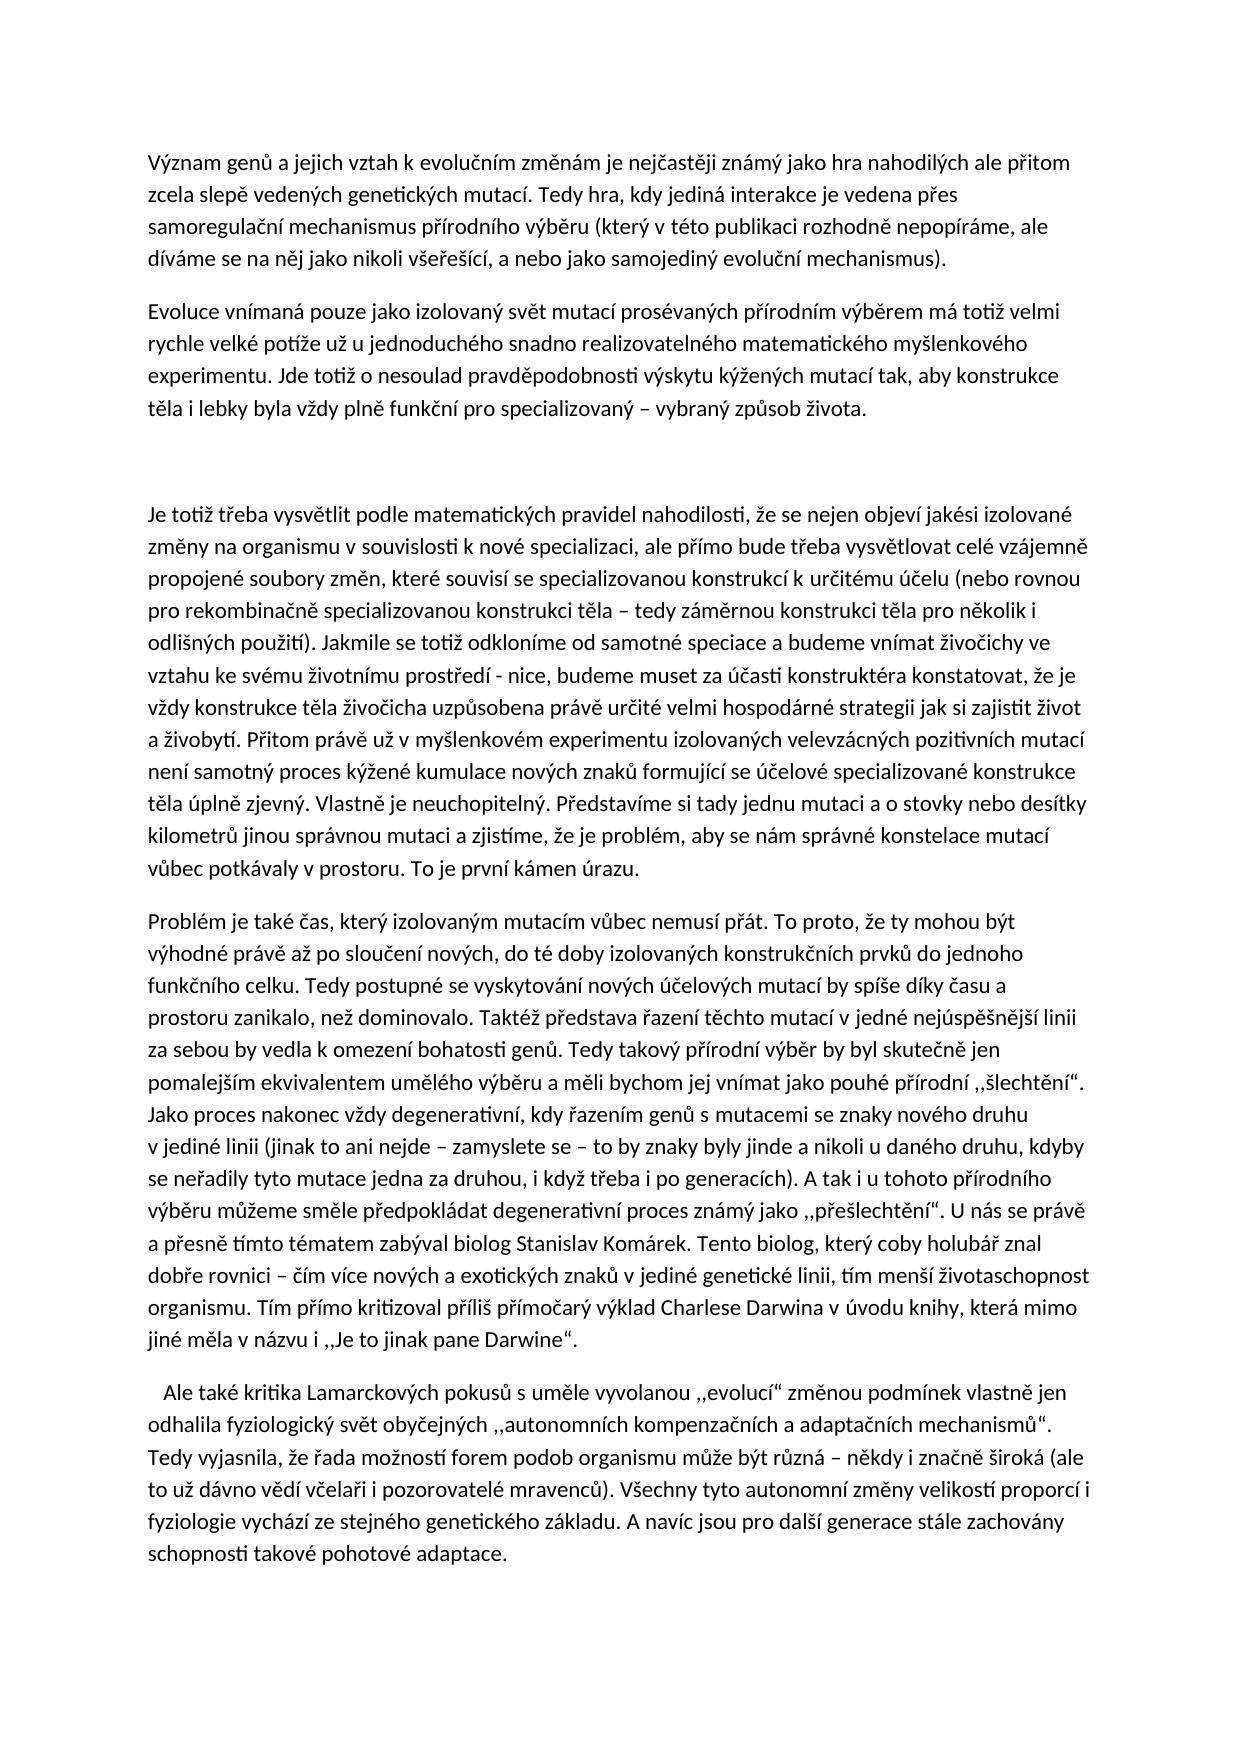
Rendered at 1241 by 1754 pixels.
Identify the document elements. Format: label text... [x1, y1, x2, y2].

text Je totiž třeba vysvětlit podle matematických pravidel nahodilosti, že se nejen objeví jakési izolované změny na organismu v souvislosti k nové specializaci, ale přímo bude třeba vysvětlovat celé vzájemně propojené soubory změn, které souvisí se specializovanou konstrukcí k určitému účelu (nebo rovnou pro rekombinačně specializovanou konstrukci těla – tedy záměrnou konstrukci těla pro několik i odlišných použití). Jakmile se totiž odkloníme od samotné speciace a budeme vnímat živočichy ve vztahu ke svému životnímu prostředí - nice, budeme muset za účasti konstruktéra konstatovat, že je vždy konstrukce těla živočicha uzpůsobena právě určité velmi hospodárné strategii jak si zajistit život a živobytí. Přitom právě už v myšlenkovém experimentu izolovaných velevzácných pozitivních mutací není samotný proces kýžené kumulace nových znaků formující se účelové specializované konstrukce těla úplně zjevný. Vlastně je neuchopitelný. Představíme si tady jednu mutaci a o stovky nebo desítky kilometrů jinou správnou mutaci a zjistíme, že je problém, aby se nám správné konstelace mutací vůbec potkávaly v prostoru. To je první kámen úrazu. [148, 500, 1093, 882]
text Problém je také čas, který izolovaným mutacím vůbec nemusí přát. To proto, že ty mohou být výhodné právě až po sloučení nových, do té doby izolovaných konstrukčních prvků do jednoho funkčního celku. Tedy postupné se vyskytování nových účelových mutací by spíše díky času a prostoru zanikalo, než dominovalo. Taktéž představa řazení těchto mutací v jedné nejúspěšnější linii za sebou by vedla k omezení bohatosti genů. Tedy takový přírodní výběr by byl skutečně jen pomalejším ekvivalentem umělého výběru a měli bychom jej vnímat jako pouhé přírodní ,,šlechtění“. Jako proces nakonec vždy degenerativní, kdy řazením genů s mutacemi se znaky nového druhu v jediné linii (jinak to ani nejde – zamyslete se – to by znaky byly jinde a nikoli u daného druhu, kdyby se neřadily tyto mutace jedna za druhou, i když třeba i po generacích). A tak i u tohoto přírodního výběru můžeme směle předpokládat degenerativní proces známý jako ,,přešlechtění“. U nás se právě a přesně tímto tématem zabýval biolog Stanislav Komárek. Tento biolog, který coby holubář znal dobře rovnici – čím více nových a exotických znaků v jediné genetické linii, tím menší životaschopnost organismu. Tím přímo kritizoval příliš přímočarý výklad Charlese Darwina v úvodu knihy, která mimo jiné měla v názvu i ,,Je to jinak pane Darwine“. [148, 907, 1093, 1353]
text Význam genů a jejich vztah k evolučním změnám je nejčastěji známý jako hra nahodilých ale přitom zcela slepě vedených genetických mutací. Tedy hra, kdy jediná interakce je vedena přes samoregulační mechanismus přírodního výběru (který v této publikaci rozhodně nepopíráme, ale díváme se na něj jako nikoli všeřešící, a nebo jako samojediný evoluční mechanismus). [148, 148, 1093, 272]
text Evoluce vnímaná pouze jako izolovaný svět mutací prosévaných přírodním výběrem má totiž velmi rychle velké potíže už u jednoduchého snadno realizovatelného matematického myšlenkového experimentu. Jde totiž o nesoulad pravděpodobnosti výskytu kýžených mutací tak, aby konstrukce těla i lebky byla vždy plně funkční pro specializovaný – vybraný způsob života. [148, 297, 1093, 422]
text Ale také kritika Lamarckových pokusů s uměle vyvolanou ,,evolucí“ změnou podmínek vlastně jen odhalila fyziologický svět obyčejných ,,autonomních kompenzačních a adaptačních mechanismů“. Tedy vyjasnila, že řada možností forem podob organismu může být různá – někdy i značně široká (ale to už dávno vědí včelaři i pozorovatelé mravenců). Všechny tyto autonomní změny velikostí proporcí i fyziologie vychází ze stejného genetického základu. A navíc jsou pro další generace stále zachovány schopnosti takové pohotové adaptace. [148, 1378, 1093, 1567]
